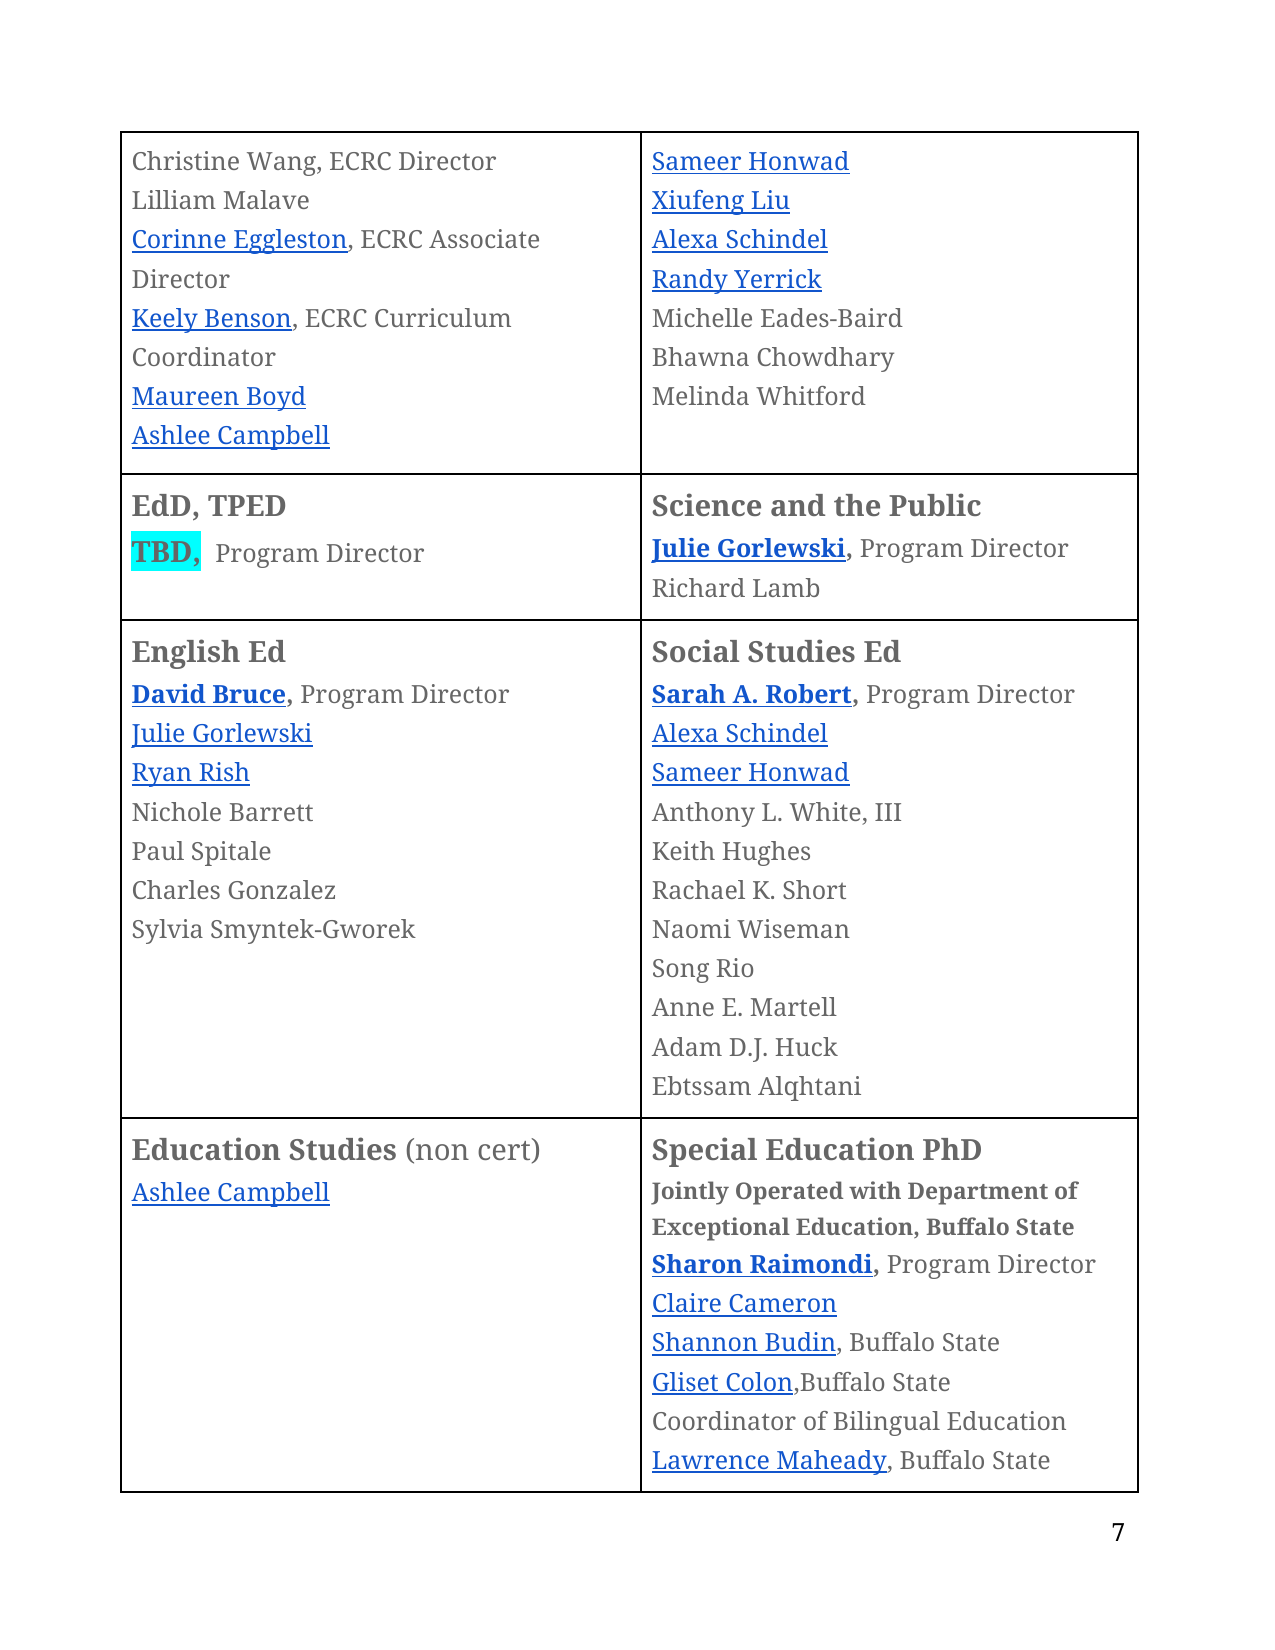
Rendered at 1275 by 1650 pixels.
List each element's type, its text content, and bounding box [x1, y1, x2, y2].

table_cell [122, 133, 640, 473]
table_cell Social Studies Ed Sarah A. Robert, Program Director Alexa Schindel Sameer Honwad Anthony L. White, III Keith Hughes Rachael K. Short Naomi Wiseman Song Rio Anne E. Martell Adam D.J. Huck Ebtssam Alqhtani [642, 621, 1137, 1117]
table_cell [642, 133, 1137, 473]
table_cell English Ed David Bruce, Program Director Julie Gorlewski Ryan Rish Nichole Barrett Paul Spitale Charles Gonzalez Sylvia Smyntek-Gworek [122, 621, 640, 1117]
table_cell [122, 1119, 640, 1491]
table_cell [642, 1119, 1137, 1491]
table_cell Science and the Public Julie Gorlewski, Program Director Richard Lamb [642, 475, 1137, 619]
table_cell EdD, TPED TBD, Program Director [122, 475, 640, 619]
